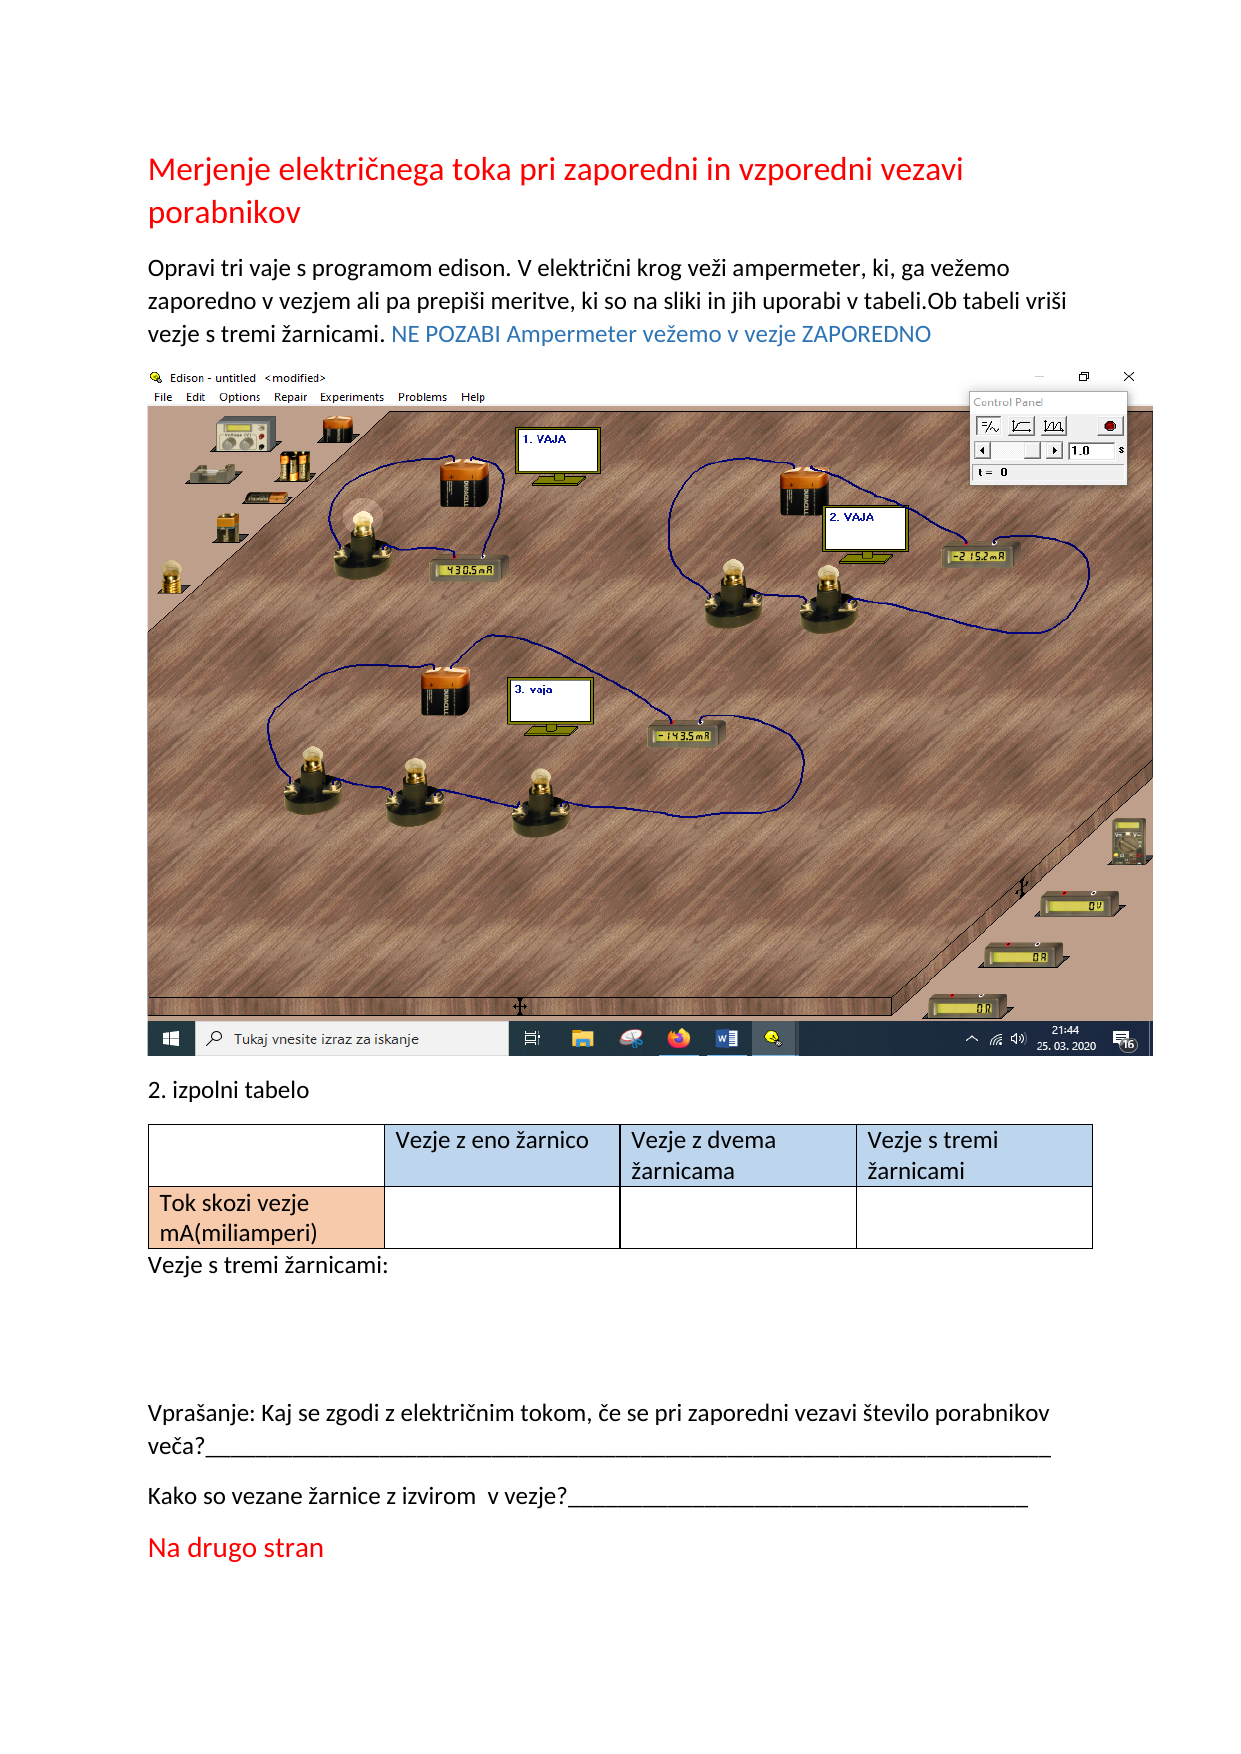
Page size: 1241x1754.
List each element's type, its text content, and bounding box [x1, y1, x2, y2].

text Vprašanje: Kaj se zgodi z električnim tokom, če se pri zaporedni vezavi število porabnikov veča?____________________________________________________________________ [148, 1397, 1093, 1461]
table_header [149, 1125, 384, 1186]
table_header Vezje z eno žarnico [385, 1125, 619, 1186]
table_cell Tok skozi vezje mA(miliamperi) [149, 1187, 384, 1248]
table_header Vezje z dvema žarnicama [621, 1125, 856, 1186]
table_header Vezje s tremi žarnicami [857, 1125, 1092, 1186]
text Na drugo stran [148, 1529, 1093, 1565]
table_cell [857, 1187, 1092, 1248]
text Merjenje električnega toka pri zaporedni in vzporedni vezavi porabnikov [148, 148, 1093, 232]
text Opravi tri vaje s programom edison. V električni krog veži ampermeter, ki, ga vežemo zaporedno v vezjem ali pa prepiši meritve, ki so na sliki in jih uporabi v tabeli.Ob tabeli vriši vezje s tremi žarnicami. NE POZABI Ampermeter vežemo v vezje ZAPOREDNO [148, 252, 1093, 348]
text Kako so vezane žarnice z izvirom v vezje?_____________________________________ [148, 1480, 1093, 1511]
picture [147, 367, 1153, 1056]
text Vezje s tremi žarnicami: [148, 1249, 1093, 1279]
table_cell [621, 1187, 856, 1248]
table_cell [385, 1187, 619, 1248]
text 2. izpolni tabelo [148, 1074, 1093, 1104]
